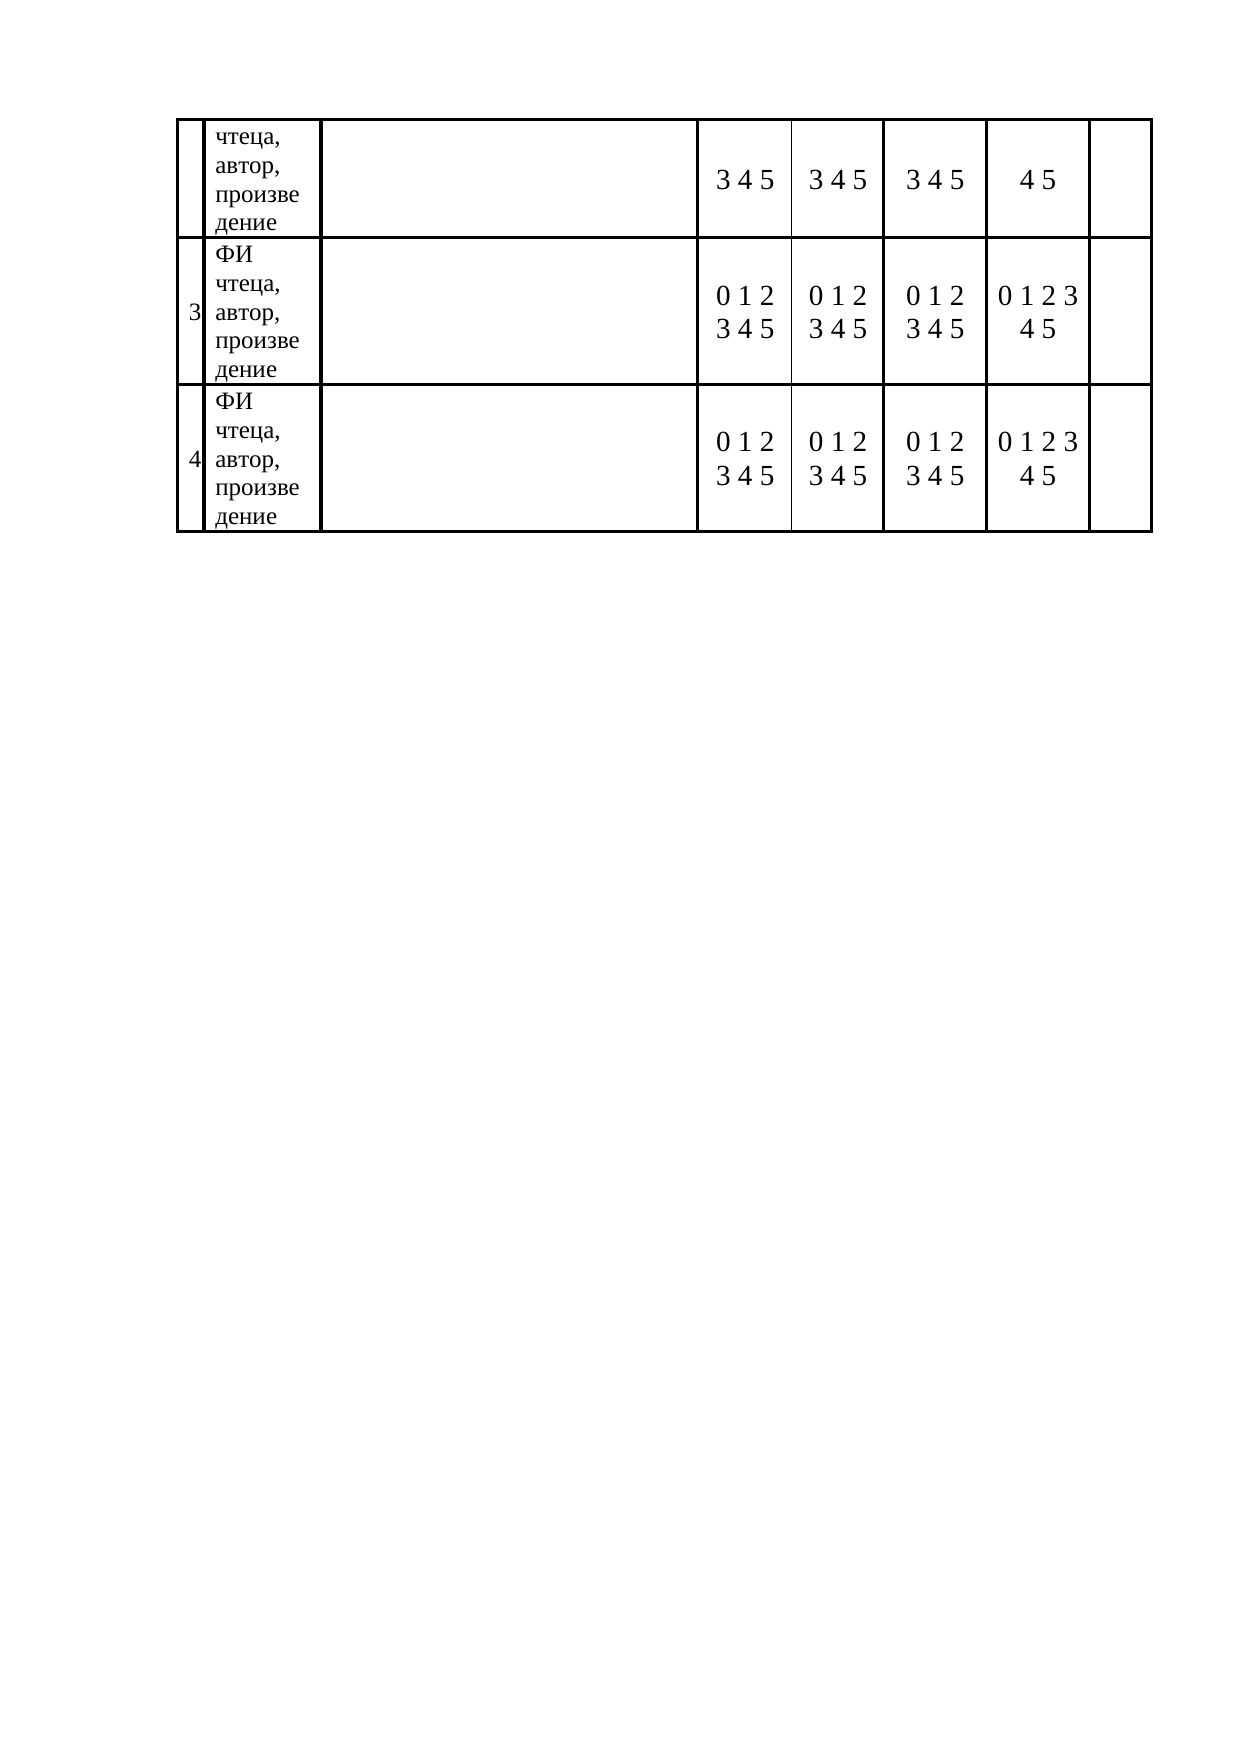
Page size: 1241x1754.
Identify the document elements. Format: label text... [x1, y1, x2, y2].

table_cell 0 1 2 3 4 5 [792, 121, 882, 236]
table_cell [1091, 386, 1150, 530]
table_cell 0 1 2 3 4 5 [885, 386, 985, 530]
table_cell [323, 386, 696, 530]
table_cell 0 1 2 3 4 5 [988, 121, 1088, 236]
table_cell 0 1 2 3 4 5 [699, 121, 791, 236]
table_cell 0 1 2 3 4 5 [699, 386, 791, 530]
table_cell [323, 239, 696, 383]
table_cell 0 1 2 3 4 5 [699, 239, 791, 383]
table_cell [323, 121, 696, 236]
table_cell 3 [179, 239, 202, 383]
table_cell 4 [179, 386, 202, 530]
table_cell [206, 121, 319, 236]
table_cell 0 1 2 3 4 5 [988, 239, 1088, 383]
table_cell 0 1 2 3 4 5 [792, 239, 882, 383]
table_cell 0 1 2 3 4 5 [792, 386, 882, 530]
table_cell [1091, 239, 1150, 383]
table_cell ФИ чтеца, автор, произведение [206, 386, 319, 530]
table_cell 0 1 2 3 4 5 [988, 386, 1088, 530]
table_cell 2 [179, 121, 202, 236]
table_cell ФИ чтеца, автор, произведение [206, 239, 319, 383]
table_cell [1091, 121, 1150, 236]
table_cell 0 1 2 3 4 5 [885, 239, 985, 383]
table_cell 0 1 2 3 4 5 [885, 121, 985, 236]
